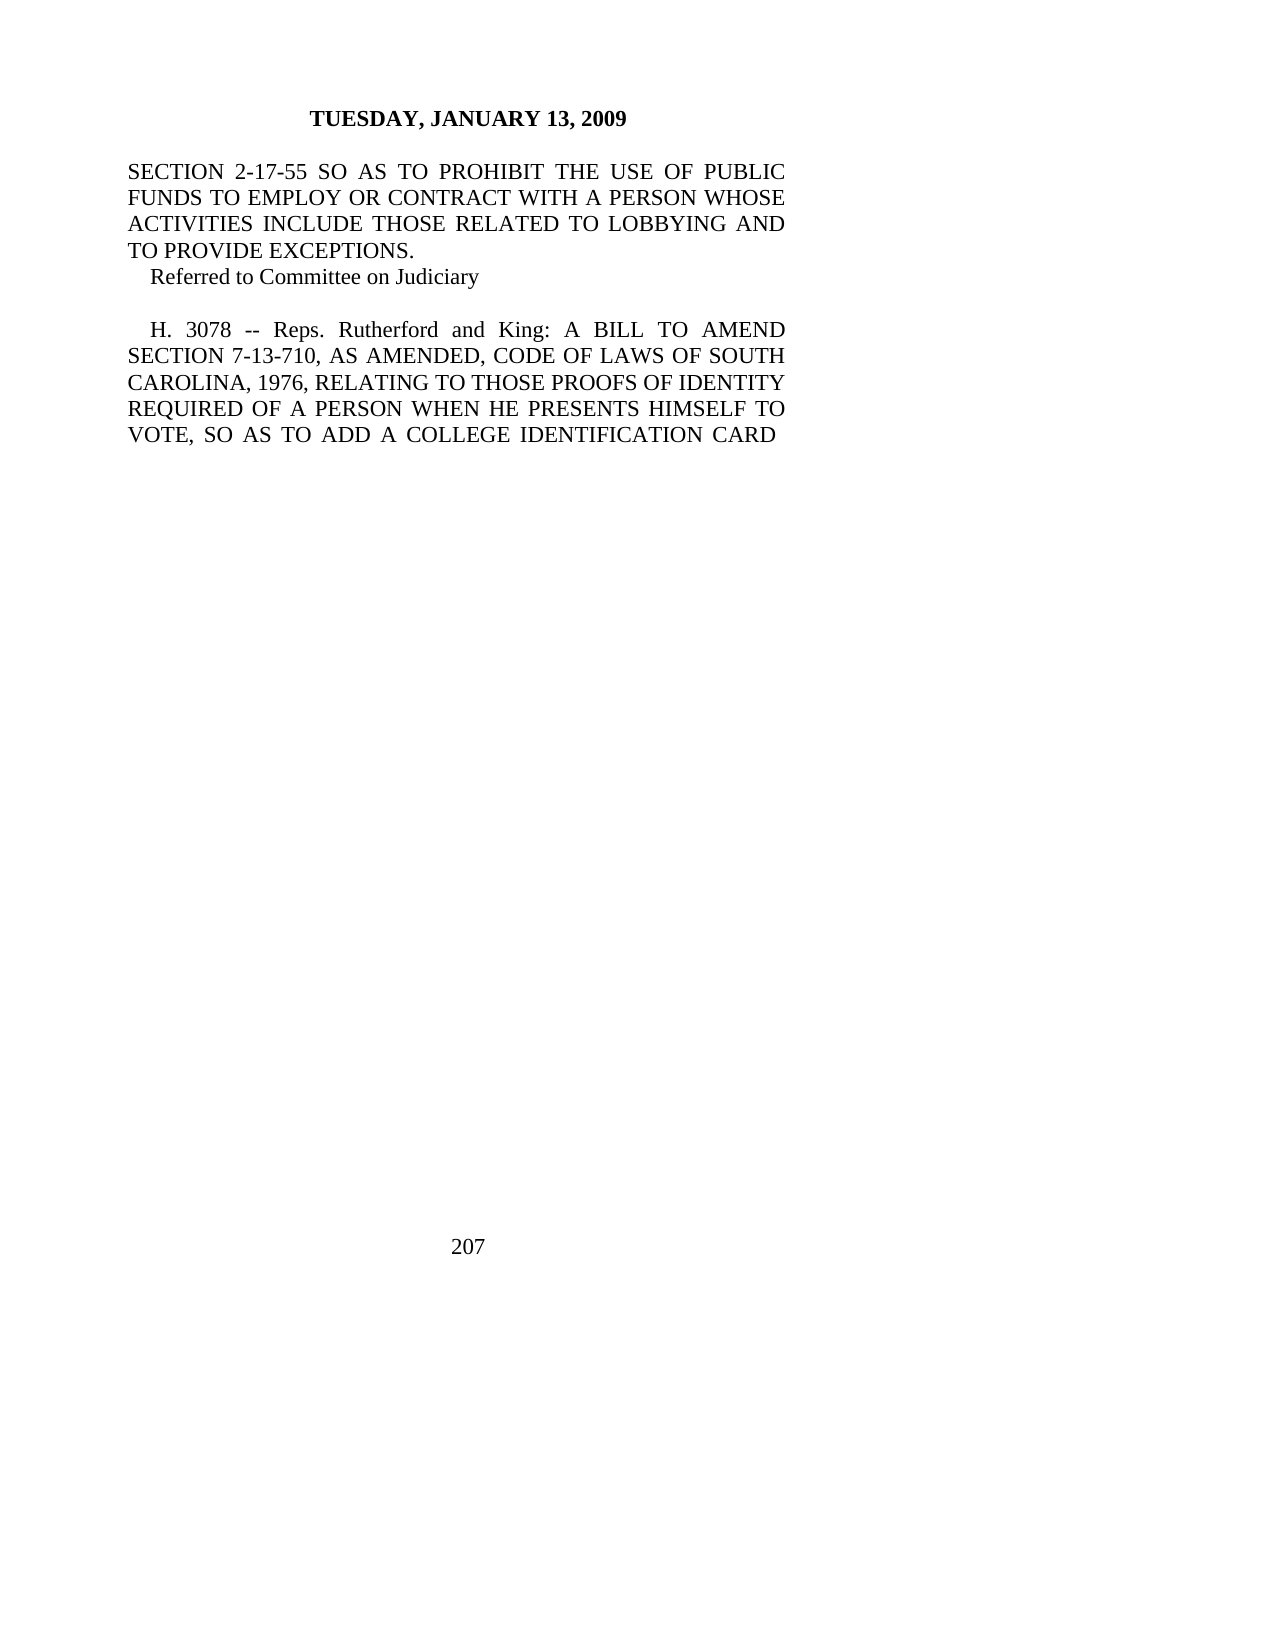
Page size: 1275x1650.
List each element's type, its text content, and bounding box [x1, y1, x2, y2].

text Referred to Committee on Judiciary [127, 263, 786, 289]
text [127, 158, 786, 263]
text H. 3078 -- Reps. Rutherford and King: A BILL TO AMEND SECTION 7-13-710, AS AMENDED, CODE OF LAWS OF SOUTH CAROLINA, 1976, RELATING TO THOSE PROOFS OF IDENTITY REQUIRED OF A PERSON WHEN HE PRESENTS HIMSELF TO VOTE, SO AS TO ADD A COLLEGE IDENTIFICATION CARD [127, 316, 786, 474]
